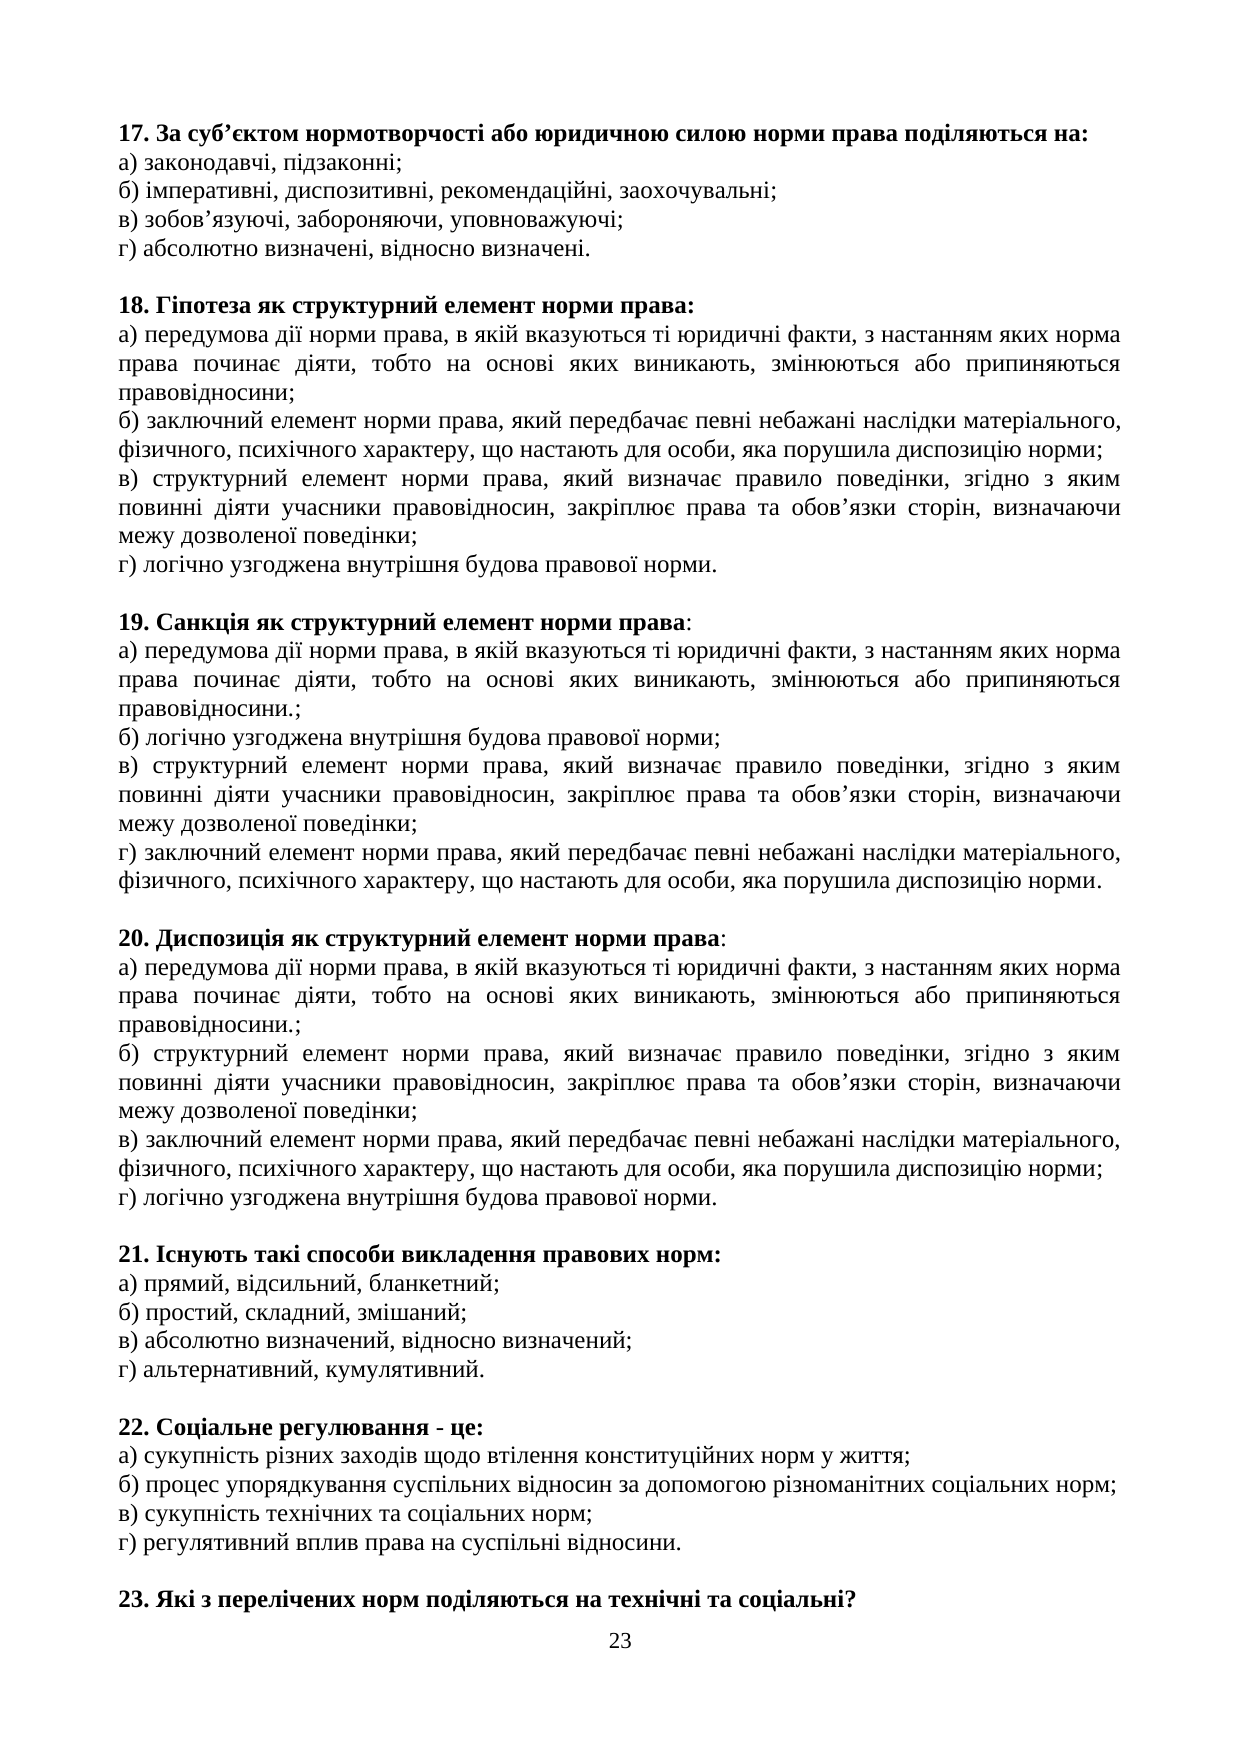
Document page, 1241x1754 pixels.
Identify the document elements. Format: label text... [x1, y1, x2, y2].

text в) заключний елемент норми права, який передбачає певні небажані наслідки матеріального, фізичного, психічного характеру, що настають для особи, яка порушила диспозицію норми; [118, 1124, 1122, 1182]
text б) імперативні, диспозитивні, рекомендаційні, заохочувальні; [118, 176, 1122, 204]
text г) регулятивний вплив права на суспільні відносини. [118, 1527, 1122, 1556]
text 22. Соціальне регулювання - це: [118, 1412, 1122, 1441]
text в) структурний елемент норми права, який визначає правило поведінки, згідно з яким повинні діяти учасники правовідносин, закріплює права та обов’язки сторін, визначаючи межу дозволеної поведінки; [118, 751, 1122, 837]
text а) передумова дії норми права, в якій вказуються ті юридичні факти, з настанням яких норма права починає діяти, тобто на основі яких виникають, змінюються або припиняються правовідносини; [118, 319, 1122, 406]
text а) передумова дії норми права, в якій вказуються ті юридичні факти, з настанням яких норма права починає діяти, тобто на основі яких виникають, змінюються або припиняються правовідносини.; [118, 636, 1122, 722]
text а) передумова дії норми права, в якій вказуються ті юридичні факти, з настанням яких норма права починає діяти, тобто на основі яких виникають, змінюються або припиняються правовідносини.; [118, 952, 1122, 1038]
text 19. Санкція як структурний елемент норми права: [118, 607, 1122, 636]
text 20. Диспозиція як структурний елемент норми права: [118, 923, 1122, 952]
text 17. За суб’єктом нормотворчості або юридичною силою норми права поділяються на: [118, 118, 1122, 147]
text 21. Існують такі способи викладення правових норм: [118, 1239, 1122, 1268]
text г) альтернативний, кумулятивний. [118, 1354, 1122, 1383]
text в) структурний елемент норми права, який визначає правило поведінки, згідно з яким повинні діяти учасники правовідносин, закріплює права та обов’язки сторін, визначаючи межу дозволеної поведінки; [118, 463, 1122, 549]
text 23. Які з перелічених норм поділяються на технічні та соціальні? [118, 1584, 1122, 1613]
text а) сукупність різних заходів щодо втілення конституційних норм у життя; [118, 1441, 1122, 1469]
text б) логічно узгоджена внутрішня будова правової норми; [118, 722, 1122, 751]
text г) логічно узгоджена внутрішня будова правової норми. [118, 549, 1122, 578]
text б) простий, складний, змішаний; [118, 1297, 1122, 1326]
text г) заключний елемент норми права, який передбачає певні небажані наслідки матеріального, фізичного, психічного характеру, що настають для особи, яка порушила диспозицію норми. [118, 837, 1122, 894]
text в) сукупність технічних та соціальних норм; [118, 1498, 1122, 1527]
text в) зобов’язуючі, забороняючи, уповноважуючі; [118, 204, 1122, 233]
text в) абсолютно визначений, відносно визначений; [118, 1326, 1122, 1354]
text г) абсолютно визначені, відносно визначені. [118, 233, 1122, 262]
text б) структурний елемент норми права, який визначає правило поведінки, згідно з яким повинні діяти учасники правовідносин, закріплює права та обов’язки сторін, визначаючи межу дозволеної поведінки; [118, 1038, 1122, 1124]
text 18. Гіпотеза як структурний елемент норми права: [118, 291, 1122, 319]
text а) законодавчі, підзаконні; [118, 147, 1122, 176]
text г) логічно узгоджена внутрішня будова правової норми. [118, 1182, 1122, 1211]
text б) процес упорядкування суспільних відносин за допомогою різноманітних соціальних норм; [118, 1469, 1122, 1498]
text б) заключний елемент норми права, який передбачає певні небажані наслідки матеріального, фізичного, психічного характеру, що настають для особи, яка порушила диспозицію норми; [118, 406, 1122, 463]
text а) прямий, відсильний, бланкетний; [118, 1268, 1122, 1297]
